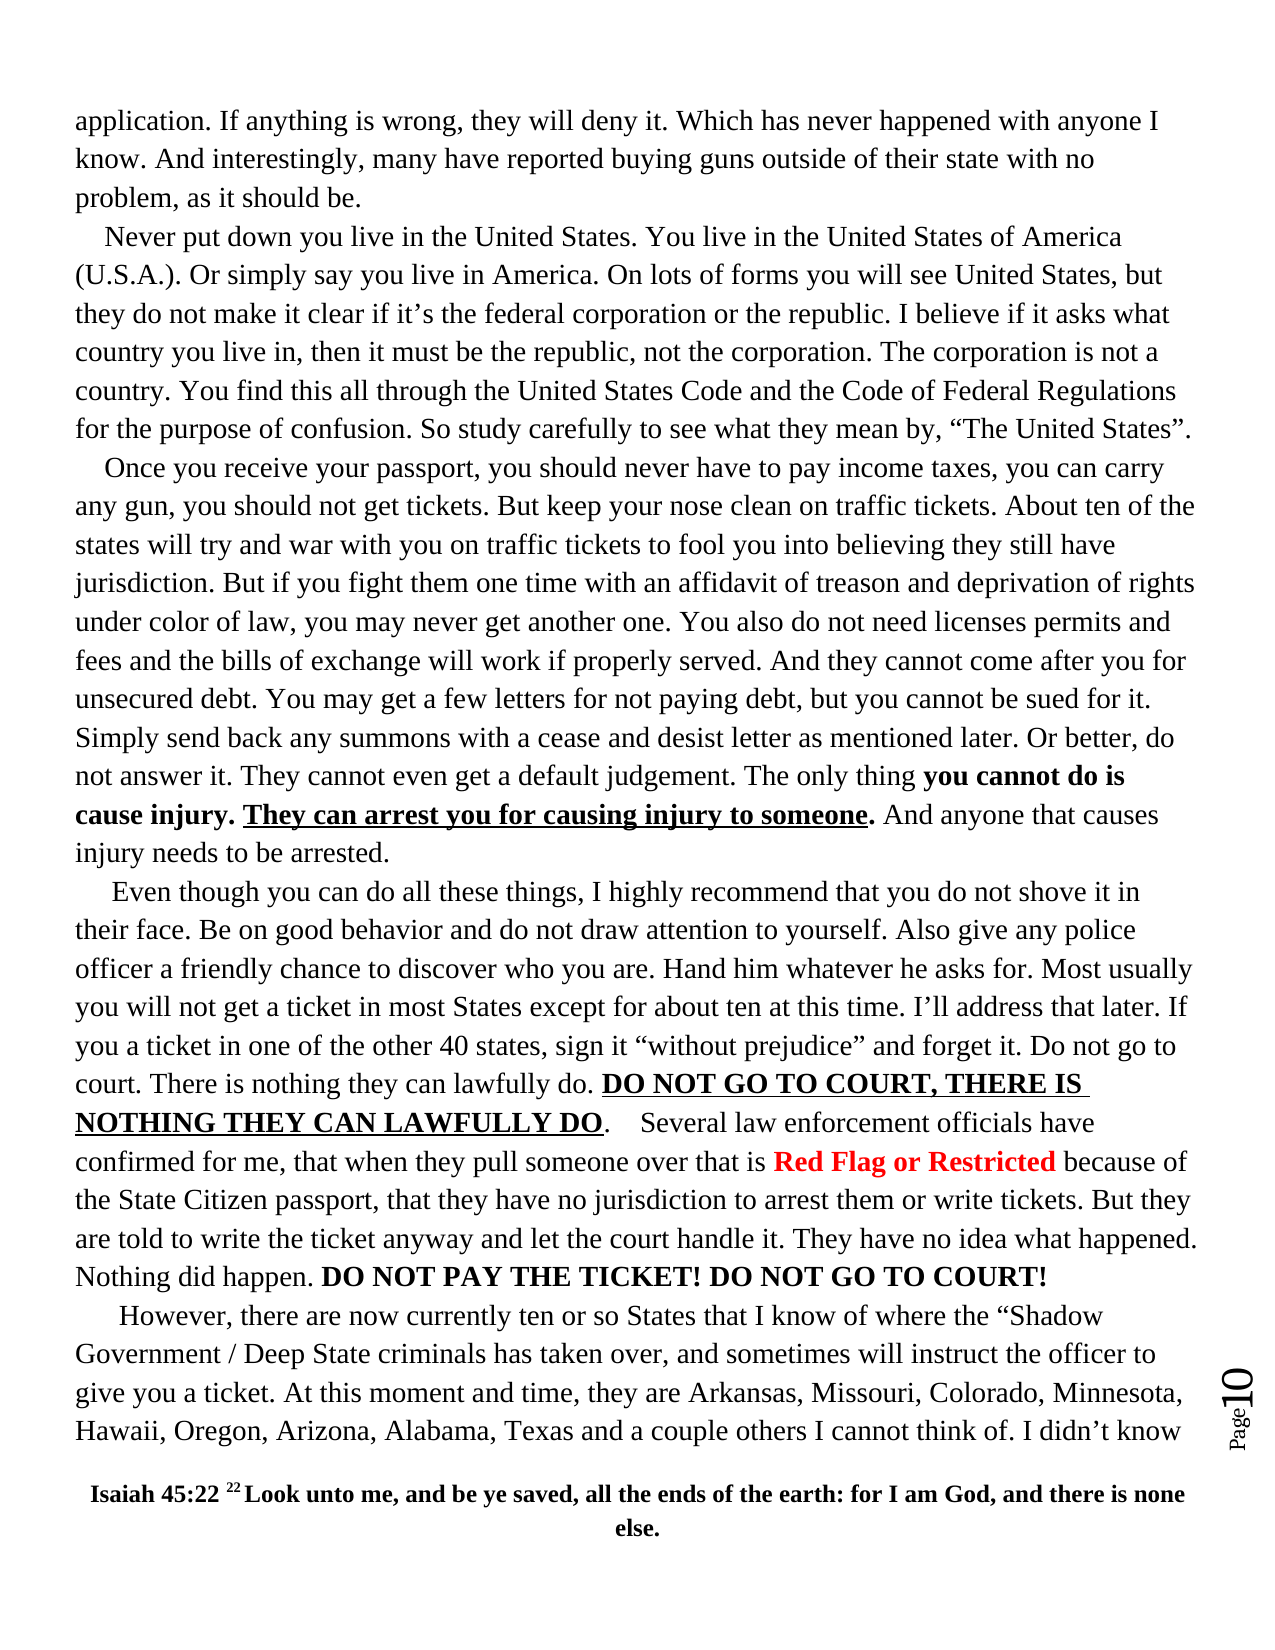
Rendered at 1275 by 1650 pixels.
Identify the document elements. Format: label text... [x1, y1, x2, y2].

text Never put down you live in the United States. You live in the United States of America (U.S.A.). Or simply say you live in America. On lots of forms you will see United States, but they do not make it clear if it’s the federal corporation or the republic. I believe if it asks what country you live in, then it must be the republic, not the corporation. The corporation is not a country. You find this all through the United States Code and the Code of Federal Regulations for the purpose of confusion. So study carefully to see what they mean by, “The United States”. [75, 219, 1200, 445]
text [75, 1298, 1200, 1447]
text Even though you can do all these things, I highly recommend that you do not shove it in their face. Be on good behavior and do not draw attention to yourself. Also give any police officer a friendly chance to discover who you are. Hand him whatever he asks for. Most usually you will not get a ticket in most States except for about ten at this time. I’ll address that later. If you a ticket in one of the other 40 states, sign it “without prejudice” and forget it. Do not go to court. There is nothing they can lawfully do. DO NOT GO TO COURT, THERE IS NOTHING THEY CAN LAWFULLY DO. Several law enforcement officials have confirmed for me, that when they pull someone over that is Red Flag or Restricted because of the State Citizen passport, that they have no jurisdiction to arrest them or write tickets. But they are told to write the ticket anyway and let the court handle it. They have no idea what happened. Nothing did happen. DO NOT PAY THE TICKET! DO NOT GO TO COURT! [75, 874, 1200, 1293]
text Once you receive your passport, you should never have to pay income taxes, you can carry any gun, you should not get tickets. But keep your nose clean on traffic tickets. About ten of the states will try and war with you on traffic tickets to fool you into believing they still have jurisdiction. But if you fight them one time with an affidavit of treason and deprivation of rights under color of law, you may never get another one. You also do not need licenses permits and fees and the bills of exchange will work if properly served. And they cannot come after you for unsecured debt. You may get a few letters for not paying debt, but you cannot be sued for it. Simply send back any summons with a cease and desist letter as mentioned later. Or better, do not answer it. They cannot even get a default judgement. The only thing you cannot do is cause injury. They can arrest you for causing injury to someone. And anyone that causes injury needs to be arrested. [75, 450, 1200, 869]
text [75, 103, 1200, 214]
